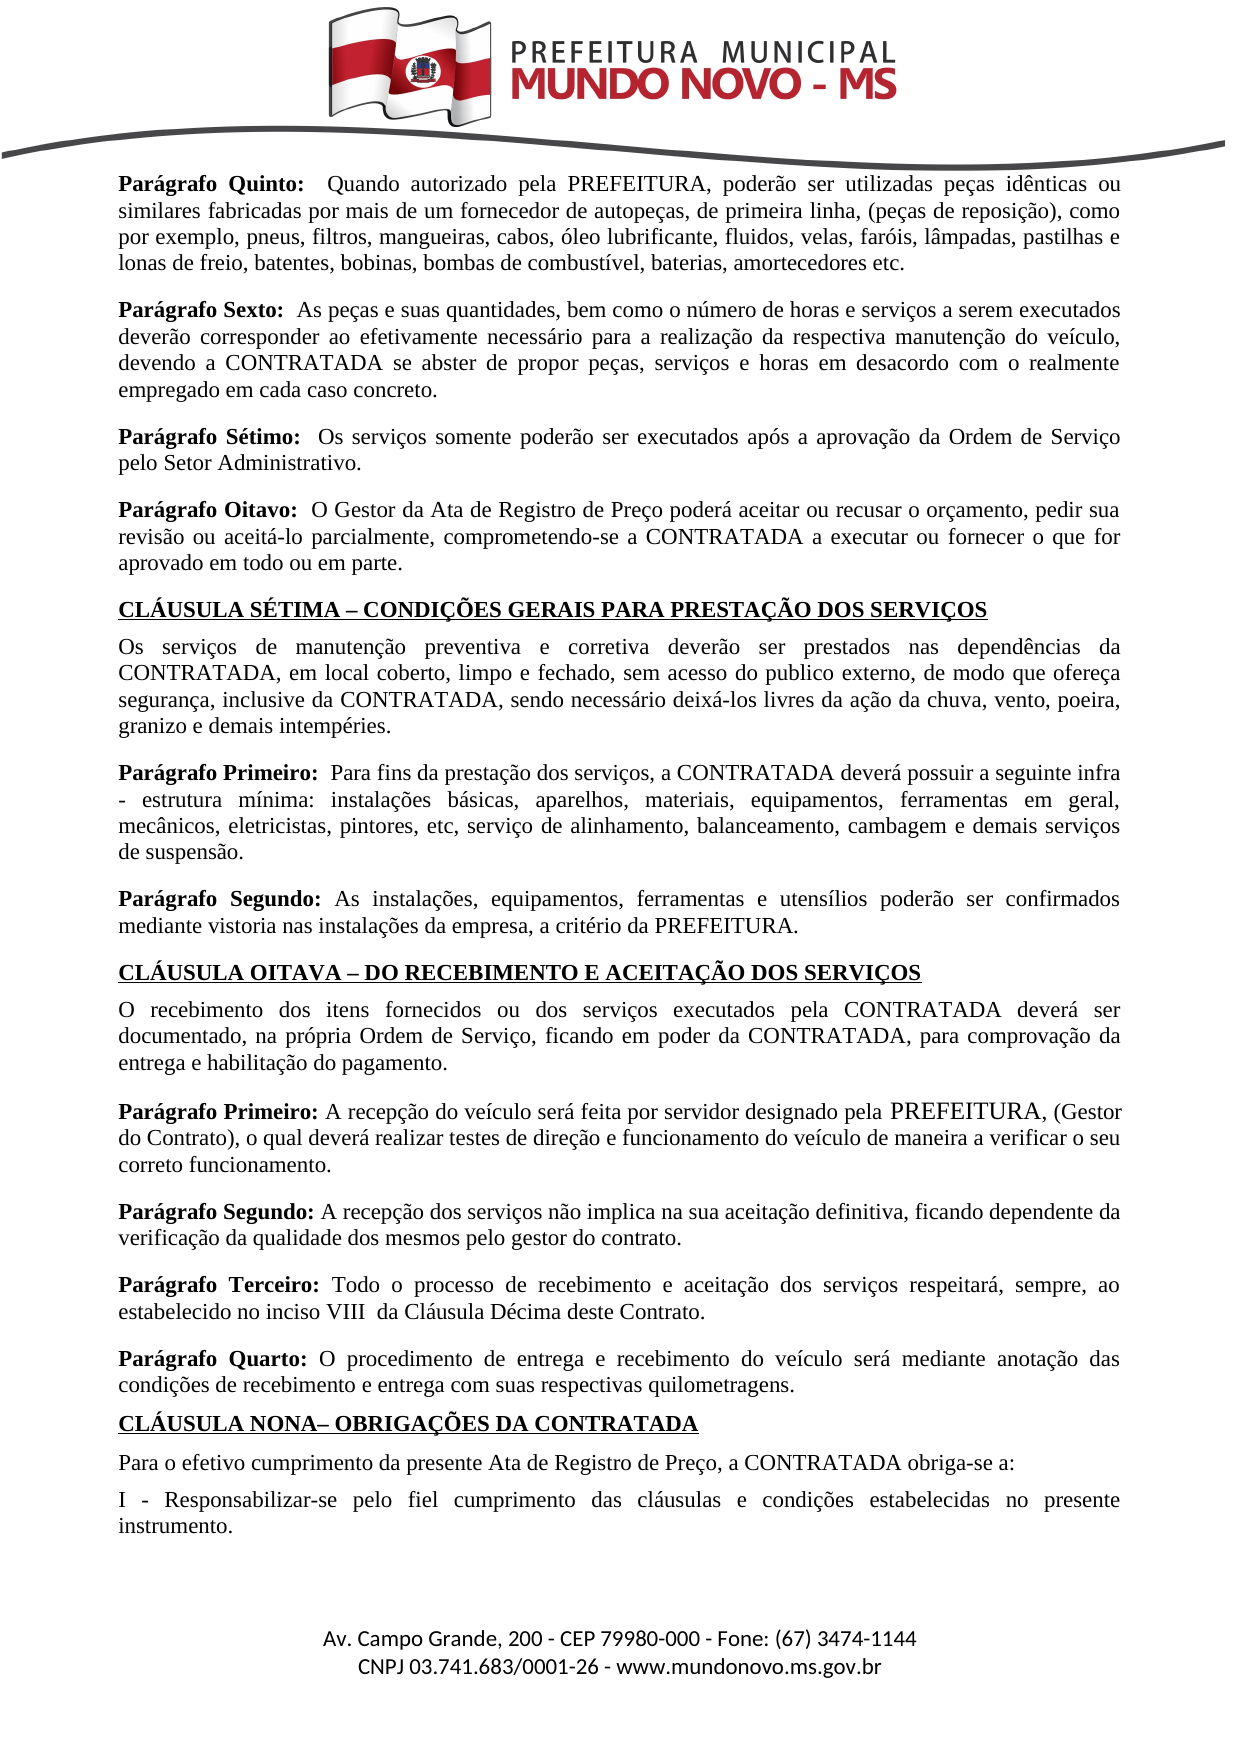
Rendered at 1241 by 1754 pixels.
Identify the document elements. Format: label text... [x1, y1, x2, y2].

text Parágrafo Sétimo: Os serviços somente poderão ser executados após a aprovação da Ordem de Serviço pelo Setor Administrativo. [118, 423, 1122, 476]
text Parágrafo Sexto: As peças e suas quantidades, bem como o número de horas e serviços a serem executados deverão corresponder ao efetivamente necessário para a realização da respectiva manutenção do veículo, devendo a CONTRATADA se abster de propor peças, serviços e horas em desacordo com o realmente empregado em cada caso concreto. [118, 297, 1122, 402]
text Para o efetivo cumprimento da presente Ata de Registro de Preço, a CONTRATADA obriga-se a: [118, 1449, 1122, 1476]
text I - Responsabilizar-se pelo fiel cumprimento das cláusulas e condições estabelecidas no presente instrumento. [118, 1486, 1122, 1539]
text Parágrafo Quinto: Quando autorizado pela PREFEITURA, poderão ser utilizadas peças idênticas ou similares fabricadas por mais de um fornecedor de autopeças, de primeira linha, (peças de reposição), como por exemplo, pneus, filtros, mangueiras, cabos, óleo lubrificante, fluidos, velas, faróis, lâmpadas, pastilhas e lonas de freio, batentes, bobinas, bombas de combustível, baterias, amortecedores etc. [118, 102, 1122, 276]
text Parágrafo Oitavo: O Gestor da Ata de Registro de Preço poderá aceitar ou recusar o orçamento, pedir sua revisão ou aceitá-lo parcialmente, comprometendo-se a CONTRATADA a executar ou fornecer o que for aprovado em todo ou em parte. [118, 496, 1122, 575]
picture [1, 7, 1225, 171]
text Parágrafo Primeiro: A recepção do veículo será feita por servidor designado pela PREFEITURA, (Gestor do Contrato), o qual deverá realizar testes de direção e funcionamento do veículo de maneira a verificar o seu correto funcionamento. [118, 1096, 1122, 1177]
text Parágrafo Terceiro: Todo o processo de recebimento e aceitação dos serviços respeitará, sempre, ao estabelecido no inciso VIII da Cláusula Décima deste Contrato. [118, 1272, 1122, 1324]
text CLÁUSULA SÉTIMA – CONDIÇÕES GERAIS PARA PRESTAÇÃO DOS SERVIÇOS [118, 596, 1122, 623]
text Parágrafo Primeiro: Para fins da prestação dos serviços, a CONTRATADA deverá possuir a seguinte infra - estrutura mínima: instalações básicas, aparelhos, materiais, equipamentos, ferramentas em geral, mecânicos, eletricistas, pintores, etc, serviço de alinhamento, balanceamento, cambagem e demais serviços de suspensão. [118, 759, 1122, 865]
text O recebimento dos itens fornecidos ou dos serviços executados pela CONTRATADA deverá ser documentado, na própria Ordem de Serviço, ficando em poder da CONTRATADA, para comprovação da entrega e habilitação do pagamento. [118, 996, 1122, 1075]
text Parágrafo Segundo: As instalações, equipamentos, ferramentas e utensílios poderão ser confirmados mediante vistoria nas instalações da empresa, a critério da PREFEITURA. [118, 886, 1122, 938]
text Parágrafo Segundo: A recepção dos serviços não implica na sua aceitação definitiva, ficando dependente da verificação da qualidade dos mesmos pelo gestor do contrato. [118, 1198, 1122, 1251]
text Os serviços de manutenção preventiva e corretiva deverão ser prestados nas dependências da CONTRATADA, em local coberto, limpo e fechado, sem acesso do publico externo, de modo que ofereça segurança, inclusive da CONTRATADA, sendo necessário deixá-los livres da ação da chuva, vento, poeira, granizo e demais intempéries. [118, 633, 1122, 738]
subtitle CLÁUSULA NONA– OBRIGAÇÕES DA CONTRATADA [118, 1410, 1122, 1437]
subtitle Parágrafo Quarto: O procedimento de entrega e recebimento do veículo será mediante anotação das condições de recebimento e entrega com suas respectivas quilometragens. [118, 1345, 1122, 1398]
subtitle CLÁUSULA OITAVA – DO RECEBIMENTO E ACEITAÇÃO DOS SERVIÇOS [118, 959, 1122, 985]
